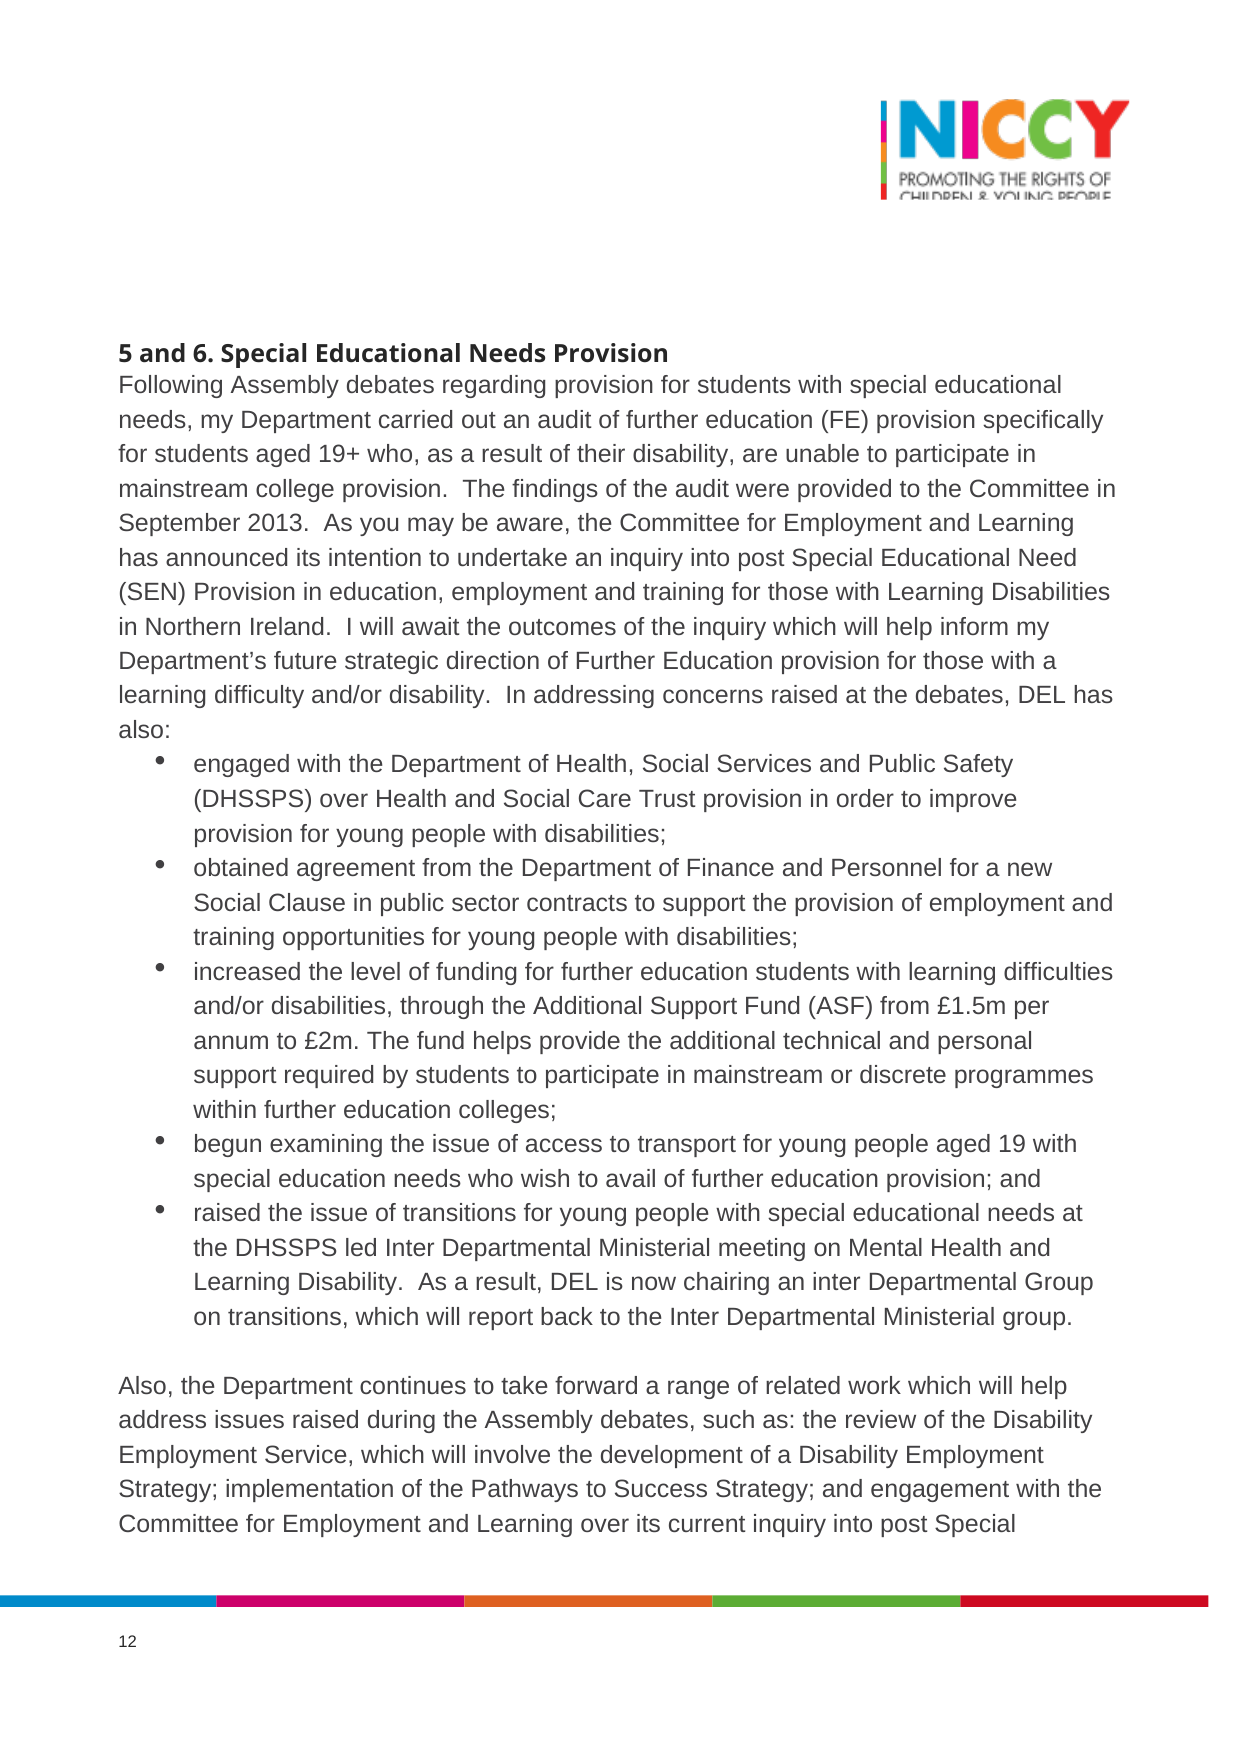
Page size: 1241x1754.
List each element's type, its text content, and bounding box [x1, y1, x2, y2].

text Following Assembly debates regarding provision for students with special educational needs, my Department carried out an audit of further education (FE) provision specifically for students aged 19+ who, as a result of their disability, are unable to participate in mainstream college provision. The findings of the audit were provided to the Committee in September 2013. As you may be aware, the Committee for Employment and Learning has announced its intention to undertake an inquiry into post Special Educational Need (SEN) Provision in education, employment and training for those with Learning Disabilities in Northern Ireland. I will await the outcomes of the inquiry which will help inform my Department’s future strategic direction of Further Education provision for those with a learning difficulty and/or disability. In addressing concerns raised at the debates, DEL has also: [118, 370, 1122, 744]
list raised the issue of transitions for young people with special educational needs at the DHSSPS led Inter Departmental Ministerial meeting on Mental Health and Learning Disability. As a result, DEL is now chairing an inter Departmental Group on transitions, which will report back to the Inter Departmental Ministerial group. [156, 1198, 1122, 1330]
text support required by students to participate in mainstream or discrete programmes within further education colleges; [193, 1060, 1122, 1123]
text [118, 1371, 1122, 1537]
list obtained agreement from the Department of Finance and Personnel for a new Social Clause in public sector contracts to support the provision of employment and training opportunities for young people with disabilities; [156, 853, 1122, 951]
list increased the level of funding for further education students with learning difficulties and/or disabilities, through the Additional Support Fund (ASF) from £1.5m per annum to £2m. The fund helps provide the additional technical and personal [156, 957, 1122, 1054]
list engaged with the Department of Health, Social Services and Public Safety (DHSSPS) over Health and Social Care Trust provision in order to improve provision for young people with disabilities; [156, 749, 1122, 847]
list begun examining the issue of access to transport for young people aged 19 with special education needs who wish to avail of further education provision; and [156, 1129, 1122, 1192]
text 5 and 6. Special Educational Needs Provision [118, 336, 1122, 370]
